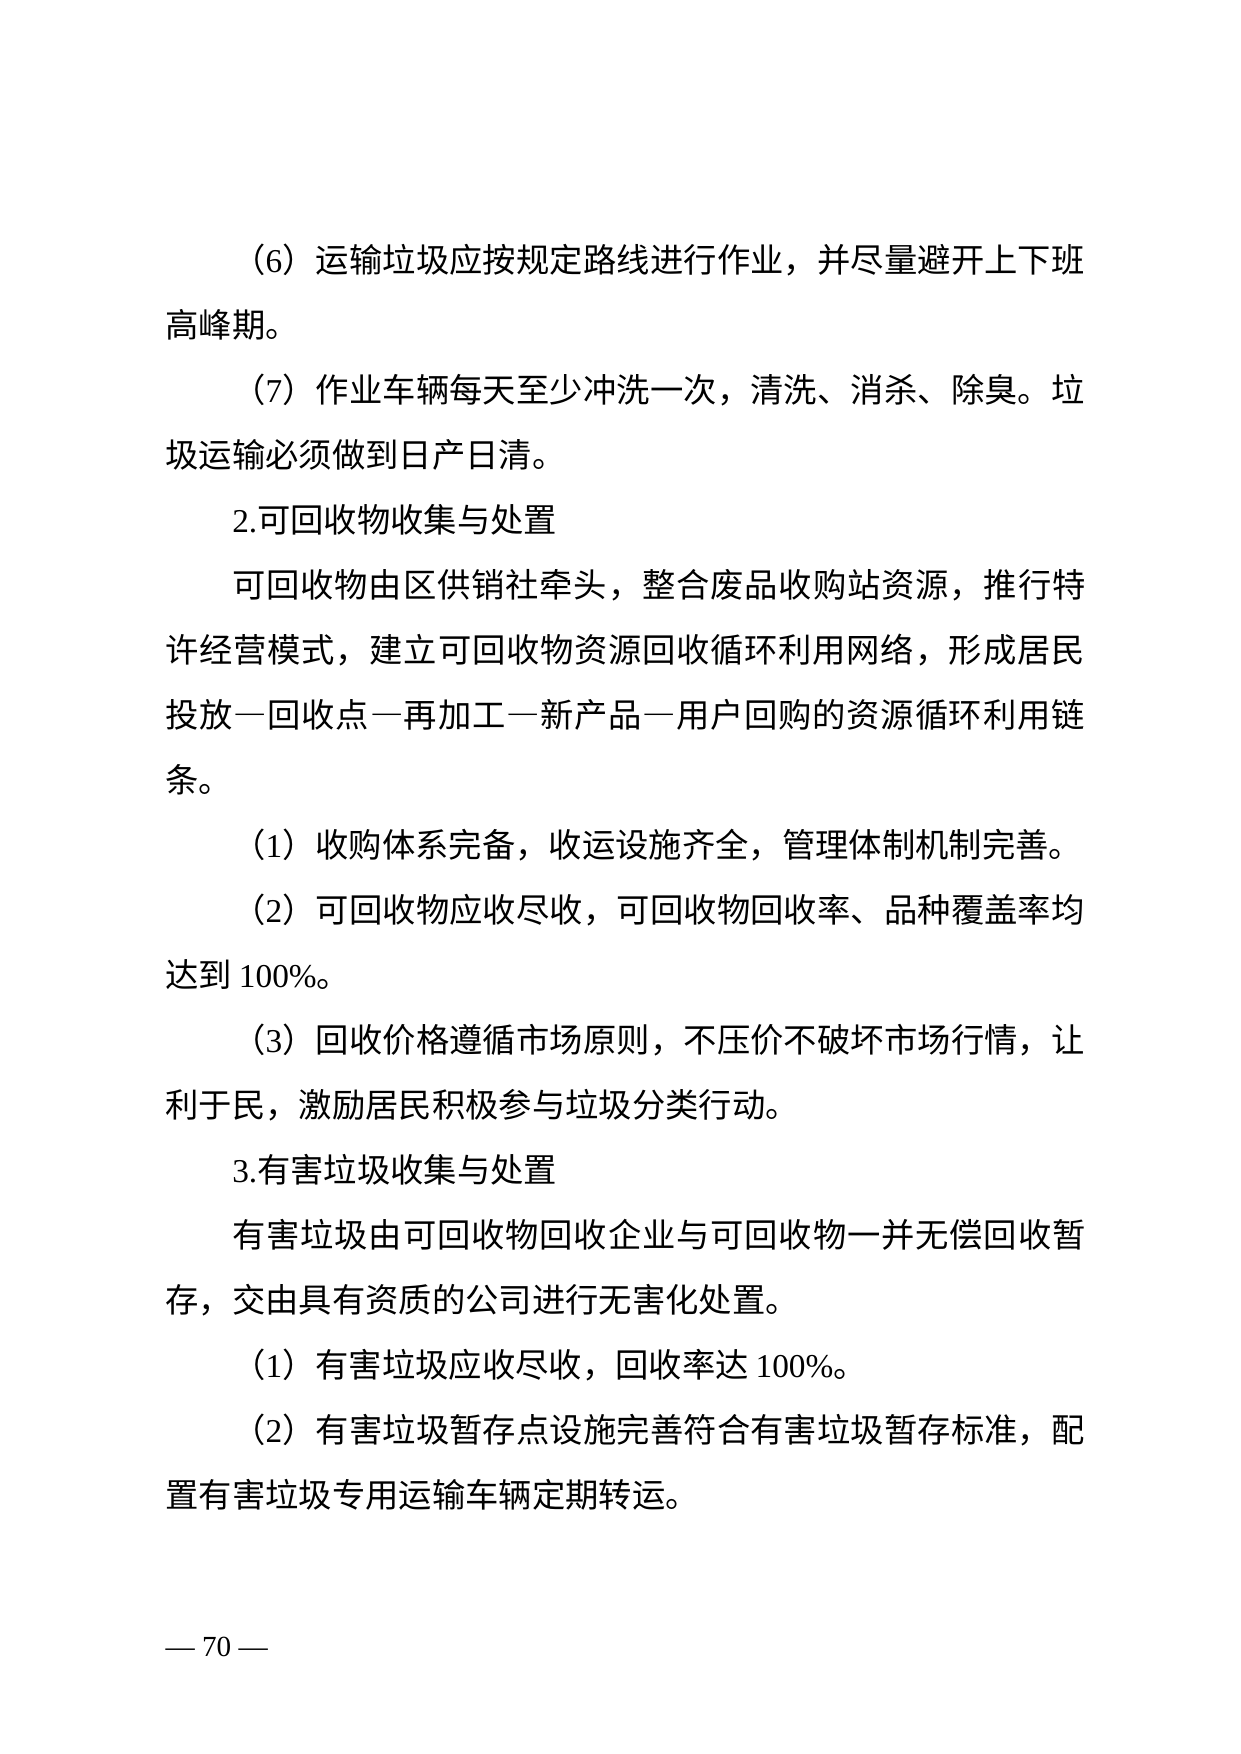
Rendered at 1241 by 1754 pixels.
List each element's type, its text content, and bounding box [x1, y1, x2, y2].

text 2.可回收物收集与处置 [165, 486, 1087, 551]
text （3）回收价格遵循市场原则，不压价不破坏市场行情，让利于民，激励居民积极参与垃圾分类行动。 [165, 1006, 1087, 1136]
text （1）有害垃圾应收尽收，回收率达100%。 [165, 1331, 1087, 1396]
text 3.有害垃圾收集与处置 [165, 1136, 1087, 1201]
text 可回收物由区供销社牵头，整合废品收购站资源，推行特许经营模式，建立可回收物资源回收循环利用网络，形成居民投放—回收点—再加工—新产品—用户回购的资源循环利用链条。 [165, 551, 1087, 811]
text （1）收购体系完备，收运设施齐全，管理体制机制完善。 [165, 811, 1087, 876]
text （7）作业车辆每天至少冲洗一次，清洗、消杀、除臭。垃圾运输必须做到日产日清。 [165, 356, 1087, 486]
text （6）运输垃圾应按规定路线进行作业，并尽量避开上下班高峰期。 [165, 226, 1087, 356]
text 有害垃圾由可回收物回收企业与可回收物一并无偿回收暂存，交由具有资质的公司进行无害化处置。 [165, 1201, 1087, 1331]
text （2）可回收物应收尽收，可回收物回收率、品种覆盖率均达到100%。 [165, 876, 1087, 1006]
text （2）有害垃圾暂存点设施完善符合有害垃圾暂存标准，配置有害垃圾专用运输车辆定期转运。 [165, 1396, 1087, 1526]
